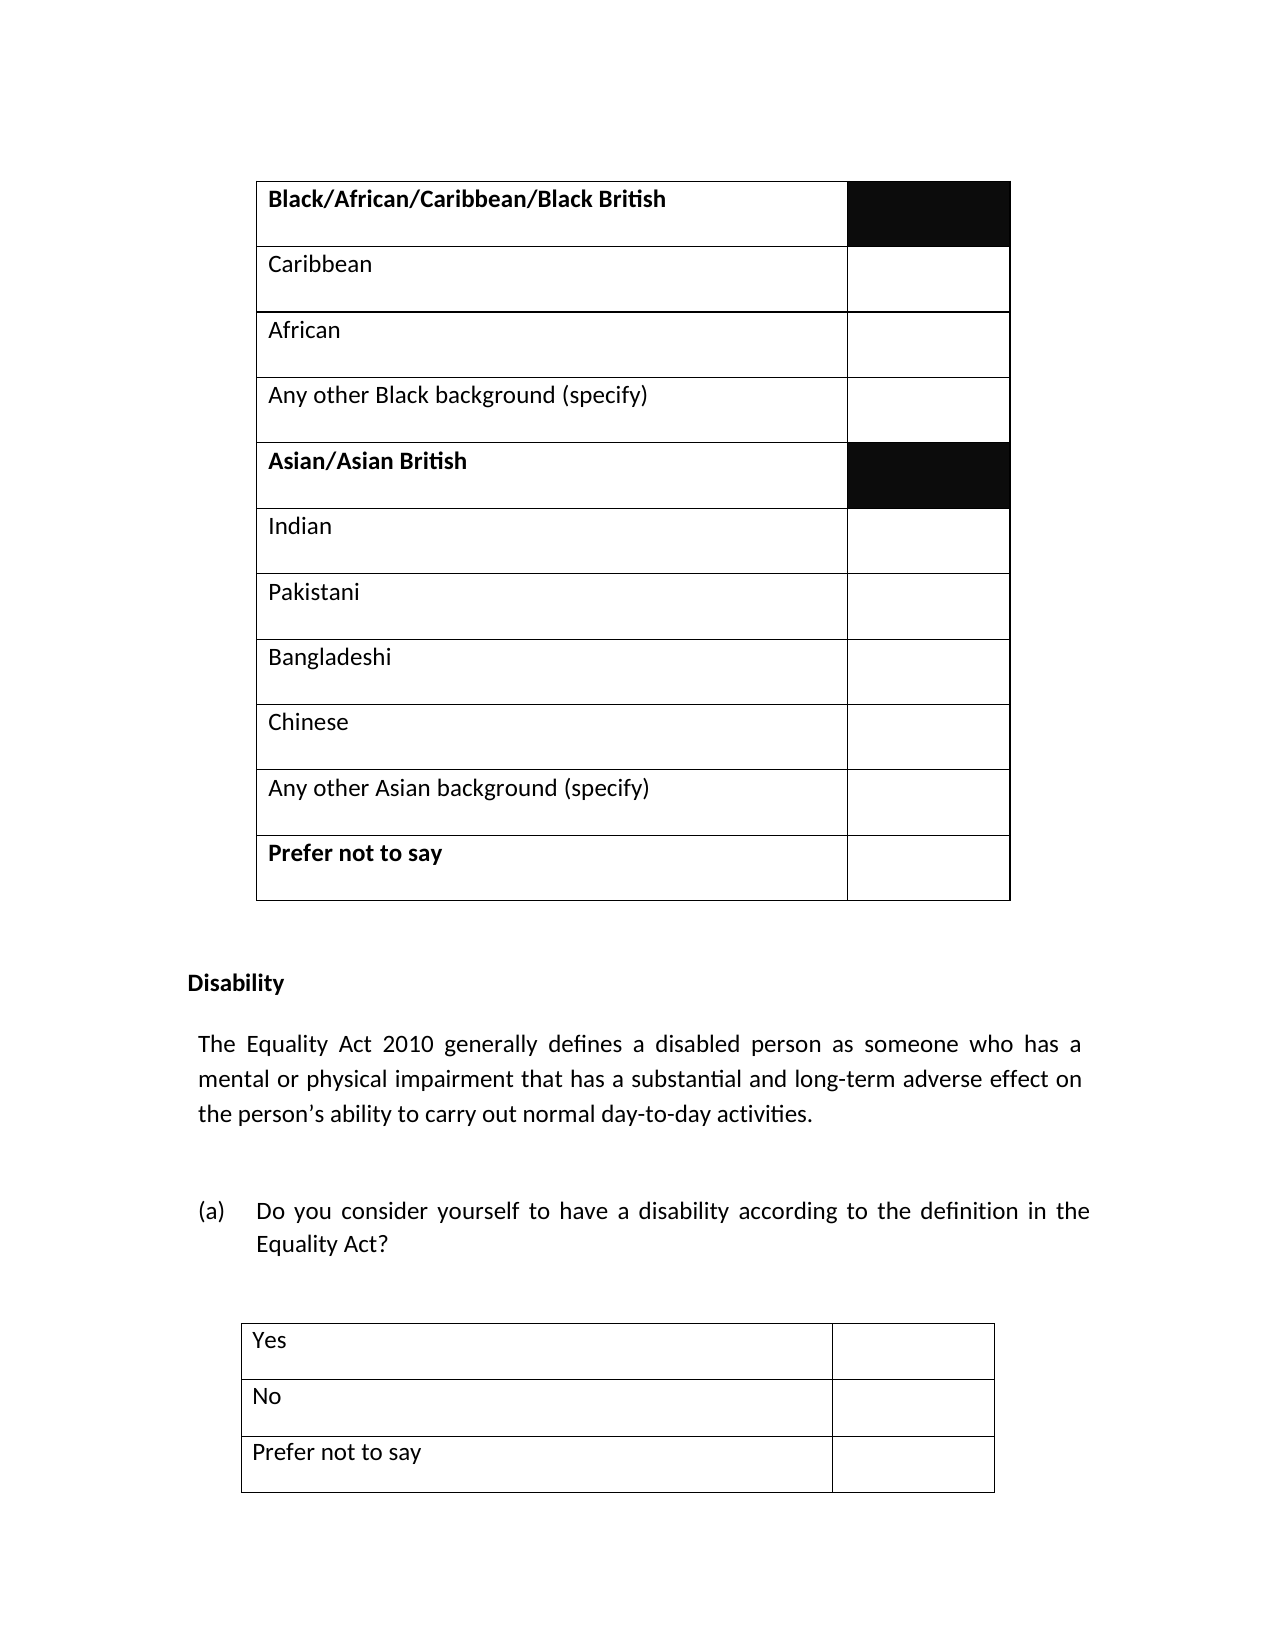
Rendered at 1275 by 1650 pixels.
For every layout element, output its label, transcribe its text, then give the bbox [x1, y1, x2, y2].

table_cell [848, 640, 1009, 704]
table_cell No [242, 1380, 832, 1436]
table_cell [848, 705, 1009, 769]
table_cell [848, 509, 1009, 573]
table_cell [848, 443, 1009, 508]
table_cell [848, 378, 1009, 442]
table_header [848, 182, 1009, 246]
table_cell Chinese [257, 705, 847, 769]
table_header Black/African/Caribbean/Black British [257, 182, 847, 246]
table_cell [848, 836, 1009, 900]
table_cell Bangladeshi [257, 640, 847, 704]
table_header Yes [242, 1324, 832, 1379]
text Disability [187, 967, 1089, 998]
table_cell [833, 1380, 994, 1436]
table_cell [848, 247, 1009, 311]
table_cell Any other Asian background (specify) [257, 770, 847, 835]
table_cell Prefer not to say [242, 1437, 832, 1492]
table_header [833, 1324, 994, 1379]
table_cell Any other Black background (specify) [257, 378, 847, 442]
table_cell Asian/Asian British [257, 443, 847, 508]
table_cell Prefer not to say [257, 836, 847, 900]
table_cell [848, 574, 1009, 638]
table_cell African [257, 313, 847, 377]
table_cell [833, 1437, 994, 1492]
table_cell Indian [257, 509, 847, 573]
table_cell [848, 770, 1009, 835]
text The Equality Act 2010 generally defines a disabled person as someone who has a mental or physical impairment that has a substantial and long-term adverse effect on the person’s ability to carry out normal day-to-day activities. [198, 1028, 1082, 1129]
table_cell Pakistani [257, 574, 847, 638]
table_cell [848, 313, 1009, 377]
table_cell Caribbean [257, 247, 847, 311]
text (a) Do you consider yourself to have a disability according to the definition in the Equality Act? [198, 1195, 1089, 1259]
